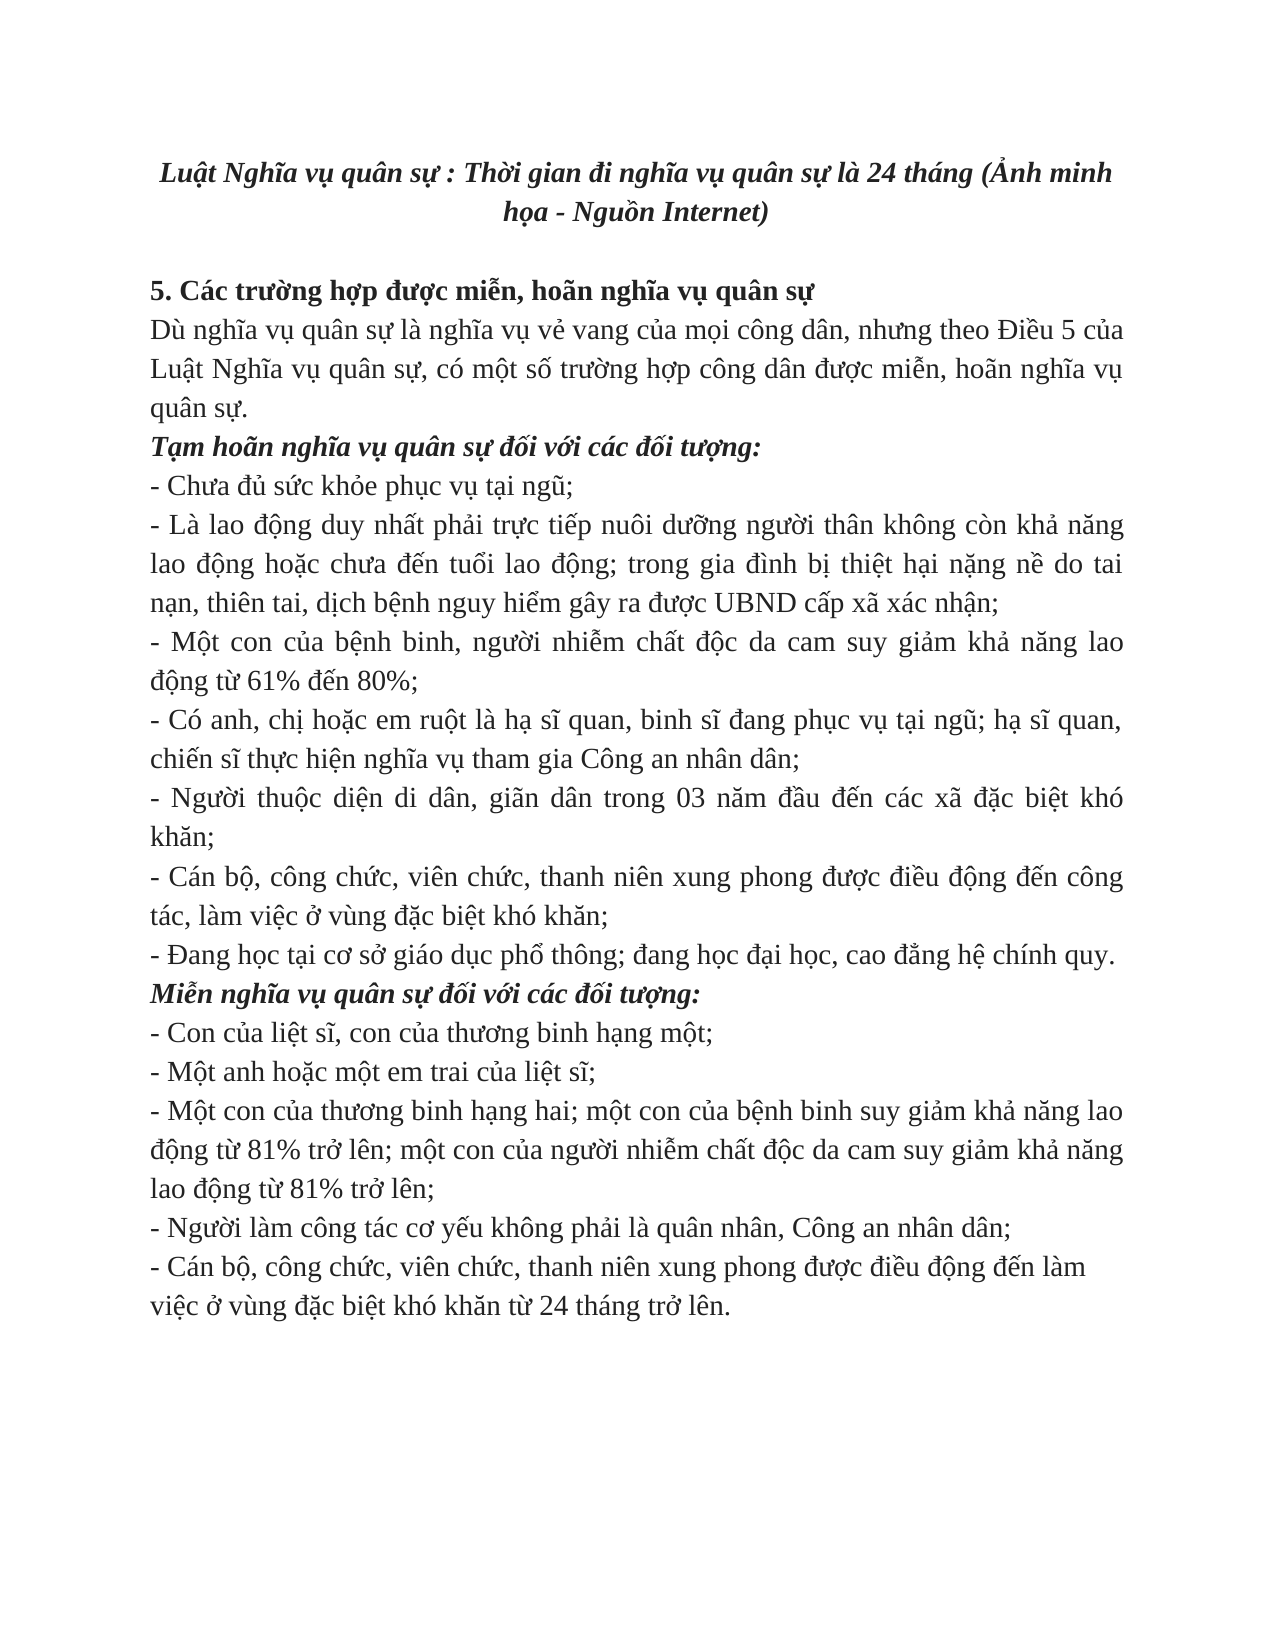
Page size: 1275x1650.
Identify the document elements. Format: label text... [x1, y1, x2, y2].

text - Con của liệt sĩ, con của thương binh hạng một; [150, 1009, 1125, 1048]
text - Cán bộ, công chức, viên chức, thanh niên xung phong được điều động đến công tác, làm việc ở vùng đặc biệt khó khăn; [150, 853, 1125, 931]
text 5. Các trường hợp được miễn, hoãn nghĩa vụ quân sự [150, 228, 1125, 306]
text Luật Nghĩa vụ quân sự : Thời gian đi nghĩa vụ quân sự là 24 tháng (Ảnh minh họa - Nguồn Internet) [150, 150, 1125, 228]
text - Một anh hoặc một em trai của liệt sĩ; [150, 1048, 1125, 1087]
text - Người làm công tác cơ yếu không phải là quân nhân, Công an nhân dân; [150, 1205, 1125, 1244]
text - Một con của thương binh hạng hai; một con của bệnh binh suy giảm khả năng lao động từ 81% trở lên; một con của người nhiễm chất độc da cam suy giảm khả năng lao động từ 81% trở lên; [150, 1087, 1125, 1205]
text Tạm hoãn nghĩa vụ quân sự đối với các đối tượng: [150, 423, 1125, 462]
text - Một con của bệnh binh, người nhiễm chất độc da cam suy giảm khả năng lao động từ 61% đến 80%; [150, 619, 1125, 697]
text - Chưa đủ sức khỏe phục vụ tại ngũ; [150, 462, 1125, 502]
text - Có anh, chị hoặc em ruột là hạ sĩ quan, binh sĩ đang phục vụ tại ngũ; hạ sĩ quan, chiến sĩ thực hiện nghĩa vụ tham gia Công an nhân dân; [150, 697, 1125, 775]
text - Cán bộ, công chức, viên chức, thanh niên xung phong được điều động đến làm việc ở vùng đặc biệt khó khăn từ 24 tháng trở lên. [150, 1244, 1125, 1400]
text Dù nghĩa vụ quân sự là nghĩa vụ vẻ vang của mọi công dân, nhưng theo Điều 5 của Luật Nghĩa vụ quân sự, có một số trường hợp công dân được miễn, hoãn nghĩa vụ quân sự. [150, 306, 1125, 423]
text Miễn nghĩa vụ quân sự đối với các đối tượng: [150, 970, 1125, 1009]
text - Là lao động duy nhất phải trực tiếp nuôi dưỡng người thân không còn khả năng lao động hoặc chưa đến tuổi lao động; trong gia đình bị thiệt hại nặng nề do tai nạn, thiên tai, dịch bệnh nguy hiểm gây ra được UBND cấp xã xác nhận; [150, 502, 1125, 619]
text - Đang học tại cơ sở giáo dục phổ thông; đang học đại học, cao đẳng hệ chính quy. [150, 931, 1125, 970]
text - Người thuộc diện di dân, giãn dân trong 03 năm đầu đến các xã đặc biệt khó khăn; [150, 775, 1125, 853]
